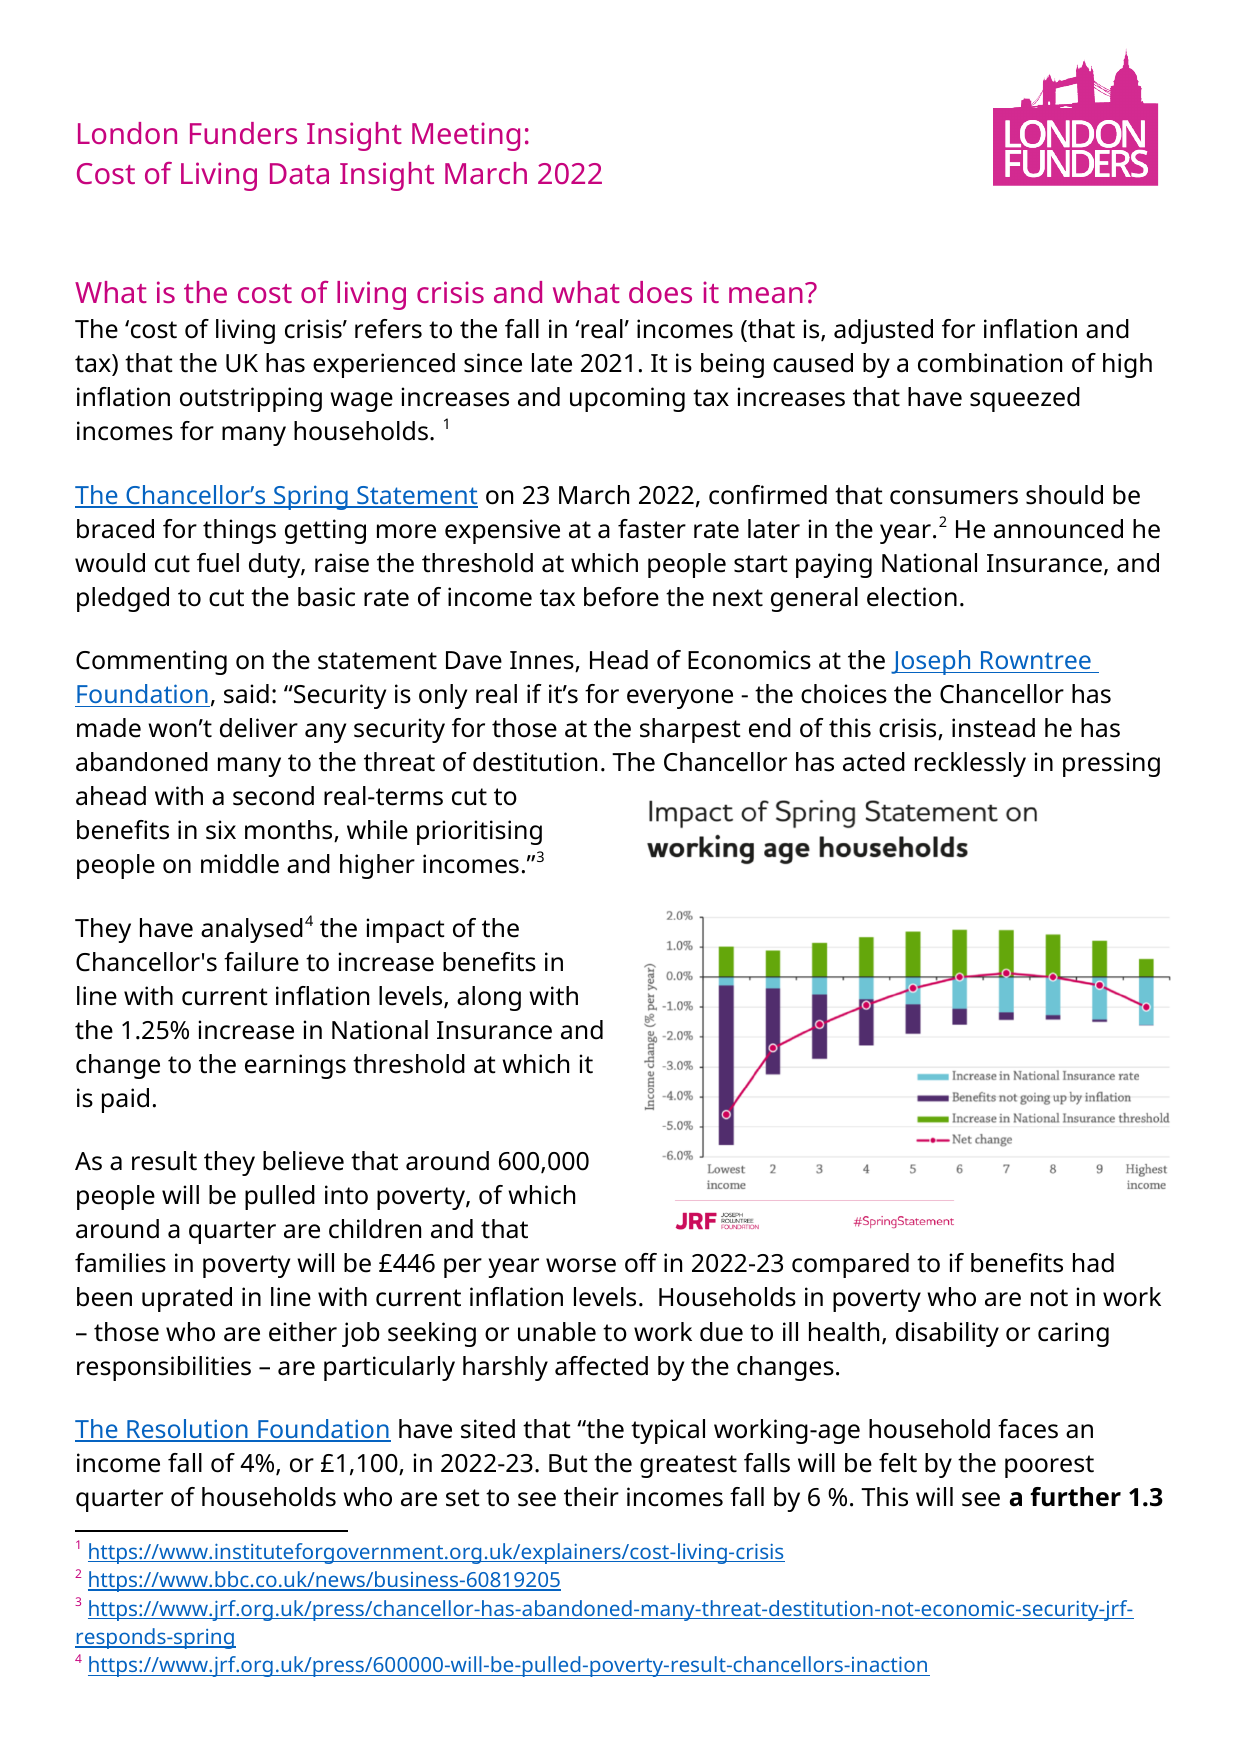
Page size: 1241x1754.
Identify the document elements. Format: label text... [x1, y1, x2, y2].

text What is the cost of living crisis and what does it mean? [75, 272, 1165, 312]
picture [624, 787, 1184, 1236]
picture [993, 48, 1159, 186]
text As a result they believe that around 600,000 people will be pulled into poverty, of which around a quarter are children and that families in poverty will be £446 per year worse off in 2022-23 compared to if benefits had been uprated in line with current inflation levels. Households in poverty who are not in work – those who are either job seeking or unable to work due to ill health, disability or caring responsibilities – are particularly harshly affected by the changes. [75, 1144, 1165, 1382]
text They have analysed the impact of the Chancellor's failure to increase benefits in line with current inflation levels, along with the 1.25% increase in National Insurance and change to the earnings threshold at which it is paid. [75, 910, 624, 1115]
text The Chancellor’s Spring Statement on 23 March 2022, confirmed that consumers should be braced for things getting more expensive at a faster rate later in the year. He announced he would cut fuel duty, raise the threshold at which people start paying National Insurance, and pledged to cut the basic rate of income tax before the next general election. [75, 477, 1165, 613]
text The ‘cost of living crisis’ refers to the fall in ‘real’ incomes (that is, adjusted for inflation and tax) that the UK has experienced since late 2021. It is being caused by a combination of high inflation outstripping wage increases and upcoming tax increases that have squeezed incomes for many households. [75, 312, 1165, 448]
text Commenting on the statement Dave Innes, Head of Economics at the Joseph Rowntree Foundation, said: “Security is only real if it’s for everyone - the choices the Chancellor has made won’t deliver any security for those at the sharpest end of this crisis, instead he has abandoned many to the threat of destitution. The Chancellor has acted recklessly in pressing ahead with a second real-terms cut to benefits in six months, while prioritising people on middle and higher incomes.” [75, 643, 1165, 881]
